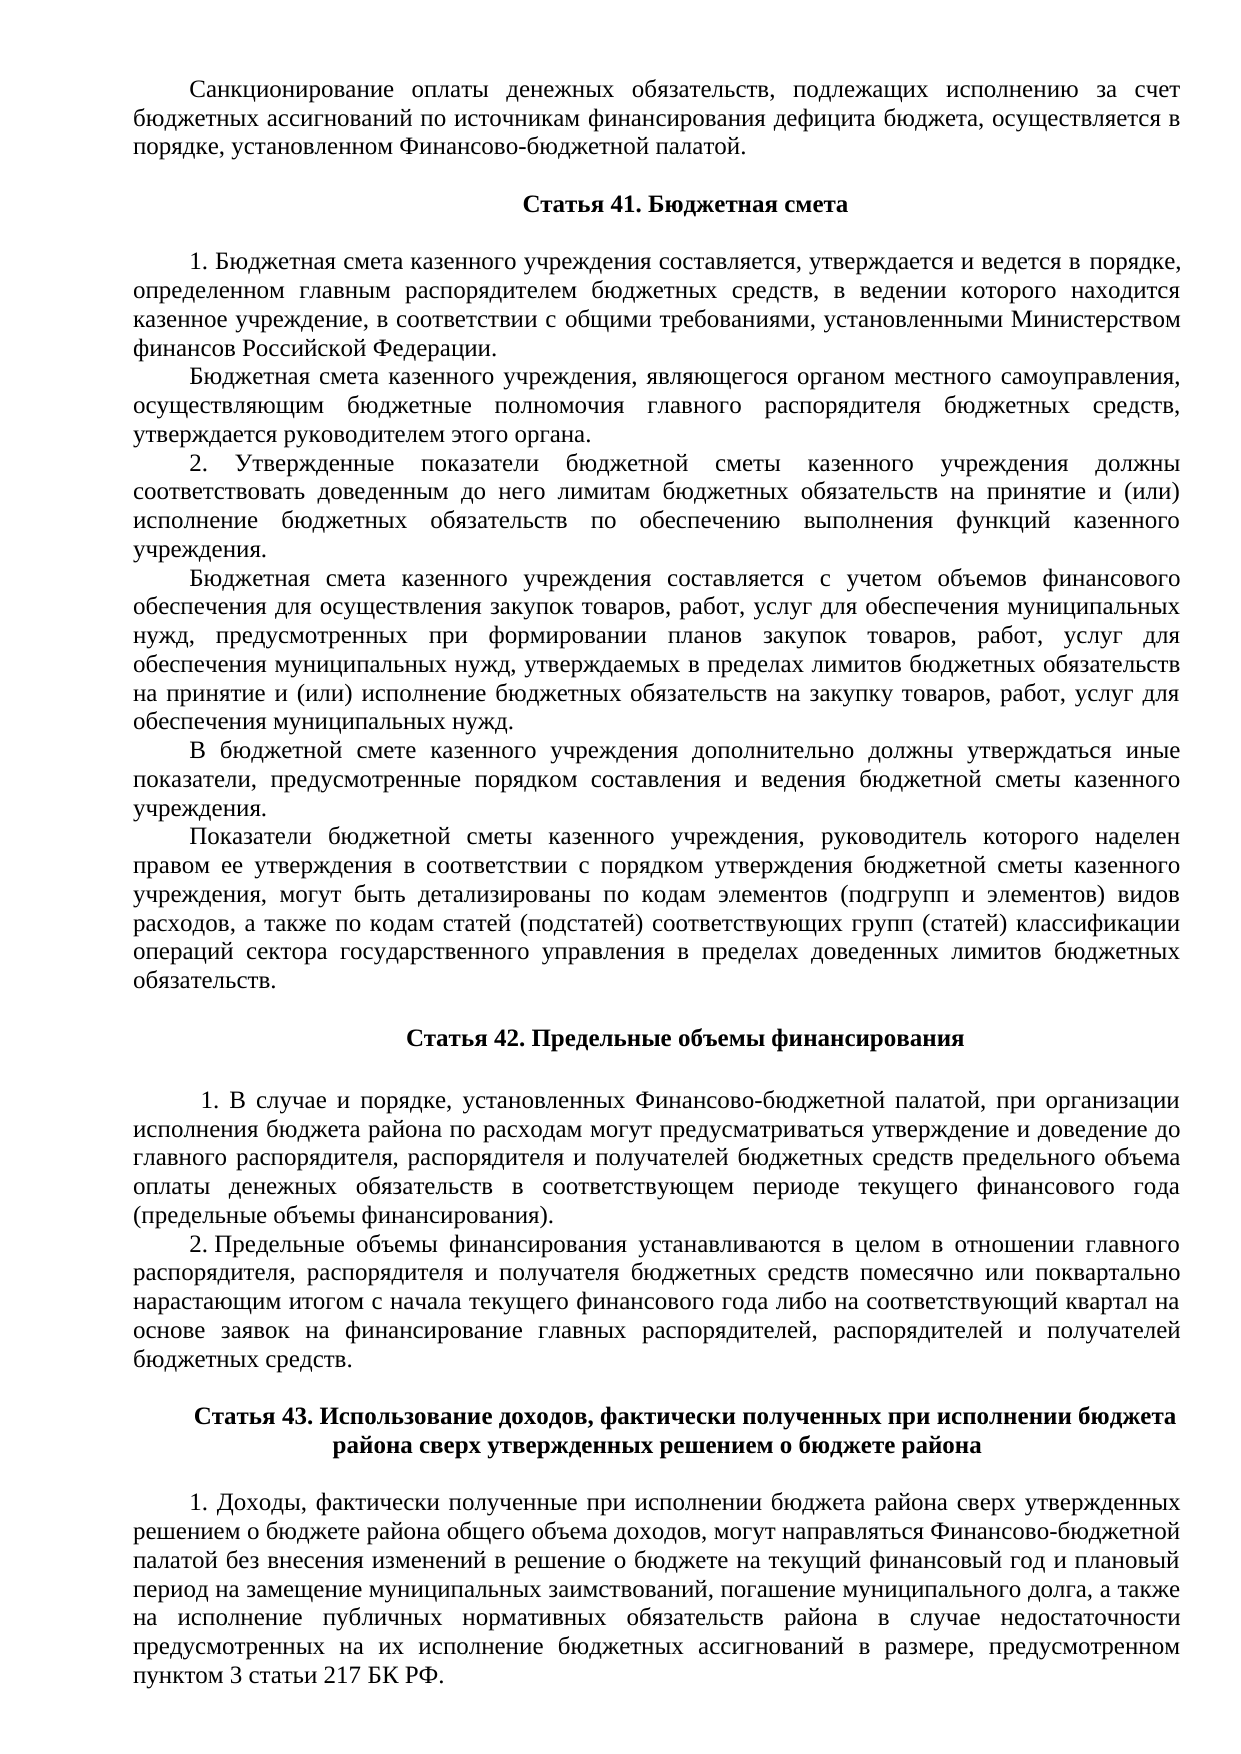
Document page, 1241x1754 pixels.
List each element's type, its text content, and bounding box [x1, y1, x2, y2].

text Статья 41. Бюджетная смета [133, 189, 1181, 218]
text 1. Доходы, фактически полученные при исполнении бюджета района сверх утвержденных решением о бюджете района общего объема доходов, могут направляться Финансово-бюджетной палатой без внесения изменений в решение о бюджете на текущий финансовый год и плановый период на замещение муниципальных заимствований, погашение муниципального долга, а также на исполнение публичных нормативных обязательств района в случае недостаточности предусмотренных на их исполнение бюджетных ассигнований в размере, предусмотренном пунктом 3 статьи 217 БК РФ. [133, 1487, 1181, 1689]
text 2. Предельные объемы финансирования устанавливаются в целом в отношении главного распорядителя, распорядителя и получателя бюджетных средств помесячно или поквартально нарастающим итогом с начала текущего финансового года либо на соответствующий квартал на основе заявок на финансирование главных распорядителей, распорядителей и получателей бюджетных средств. [133, 1229, 1181, 1372]
text В бюджетной смете казенного учреждения дополнительно должны утверждаться иные показатели, предусмотренные порядком составления и ведения бюджетной сметы казенного учреждения. [133, 735, 1181, 821]
text Показатели бюджетной сметы казенного учреждения, руководитель которого наделен правом ее утверждения в соответствии с порядком утверждения бюджетной сметы казенного учреждения, могут быть детализированы по кодам элементов (подгрупп и элементов) видов расходов, а также по кодам статей (подстатей) соответствующих групп (статей) классификации операций сектора государственного управления в пределах доведенных лимитов бюджетных обязательств. [133, 821, 1181, 994]
text 1. Бюджетная смета казенного учреждения составляется, утверждается и ведется в порядке, определенном главным распорядителем бюджетных средств, в ведении которого находится казенное учреждение, в соответствии с общими требованиями, установленными Министерством финансов Российской Федерации. [133, 246, 1181, 361]
text Бюджетная смета казенного учреждения составляется с учетом объемов финансового обеспечения для осуществления закупок товаров, работ, услуг для обеспечения муниципальных нужд, предусмотренных при формировании планов закупок товаров, работ, услуг для обеспечения муниципальных нужд, утверждаемых в пределах лимитов бюджетных обязательств на принятие и (или) исполнение бюджетных обязательств на закупку товаров, работ, услуг для обеспечения муниципальных нужд. [133, 563, 1181, 735]
text Статья 42. Предельные объемы финансирования [133, 1023, 1181, 1051]
text 2. Утвержденные показатели бюджетной сметы казенного учреждения должны соответствовать доведенным до него лимитам бюджетных обязательств на принятие и (или) исполнение бюджетных обязательств по обеспечению выполнения функций казенного учреждения. [133, 448, 1181, 563]
text Статья 43. Использование доходов, фактически полученных при исполнении бюджета района сверх утвержденных решением о бюджете района [133, 1401, 1181, 1459]
text Санкционирование оплаты денежных обязательств, подлежащих исполнению за счет бюджетных ассигнований по источникам финансирования дефицита бюджета, осуществляется в порядке, установленном Финансово-бюджетной палатой. [133, 74, 1181, 160]
text Бюджетная смета казенного учреждения, являющегося органом местного самоуправления, осуществляющим бюджетные полномочия главного распорядителя бюджетных средств, утверждается руководителем этого органа. [133, 361, 1181, 448]
text 1. В случае и порядке, установленных Финансово-бюджетной палатой, при организации исполнения бюджета района по расходам могут предусматриваться утверждение и доведение до главного распорядителя, распорядителя и получателей бюджетных средств предельного объема оплаты денежных обязательств в соответствующем периоде текущего финансового года (предельные объемы финансирования). [133, 1085, 1181, 1229]
